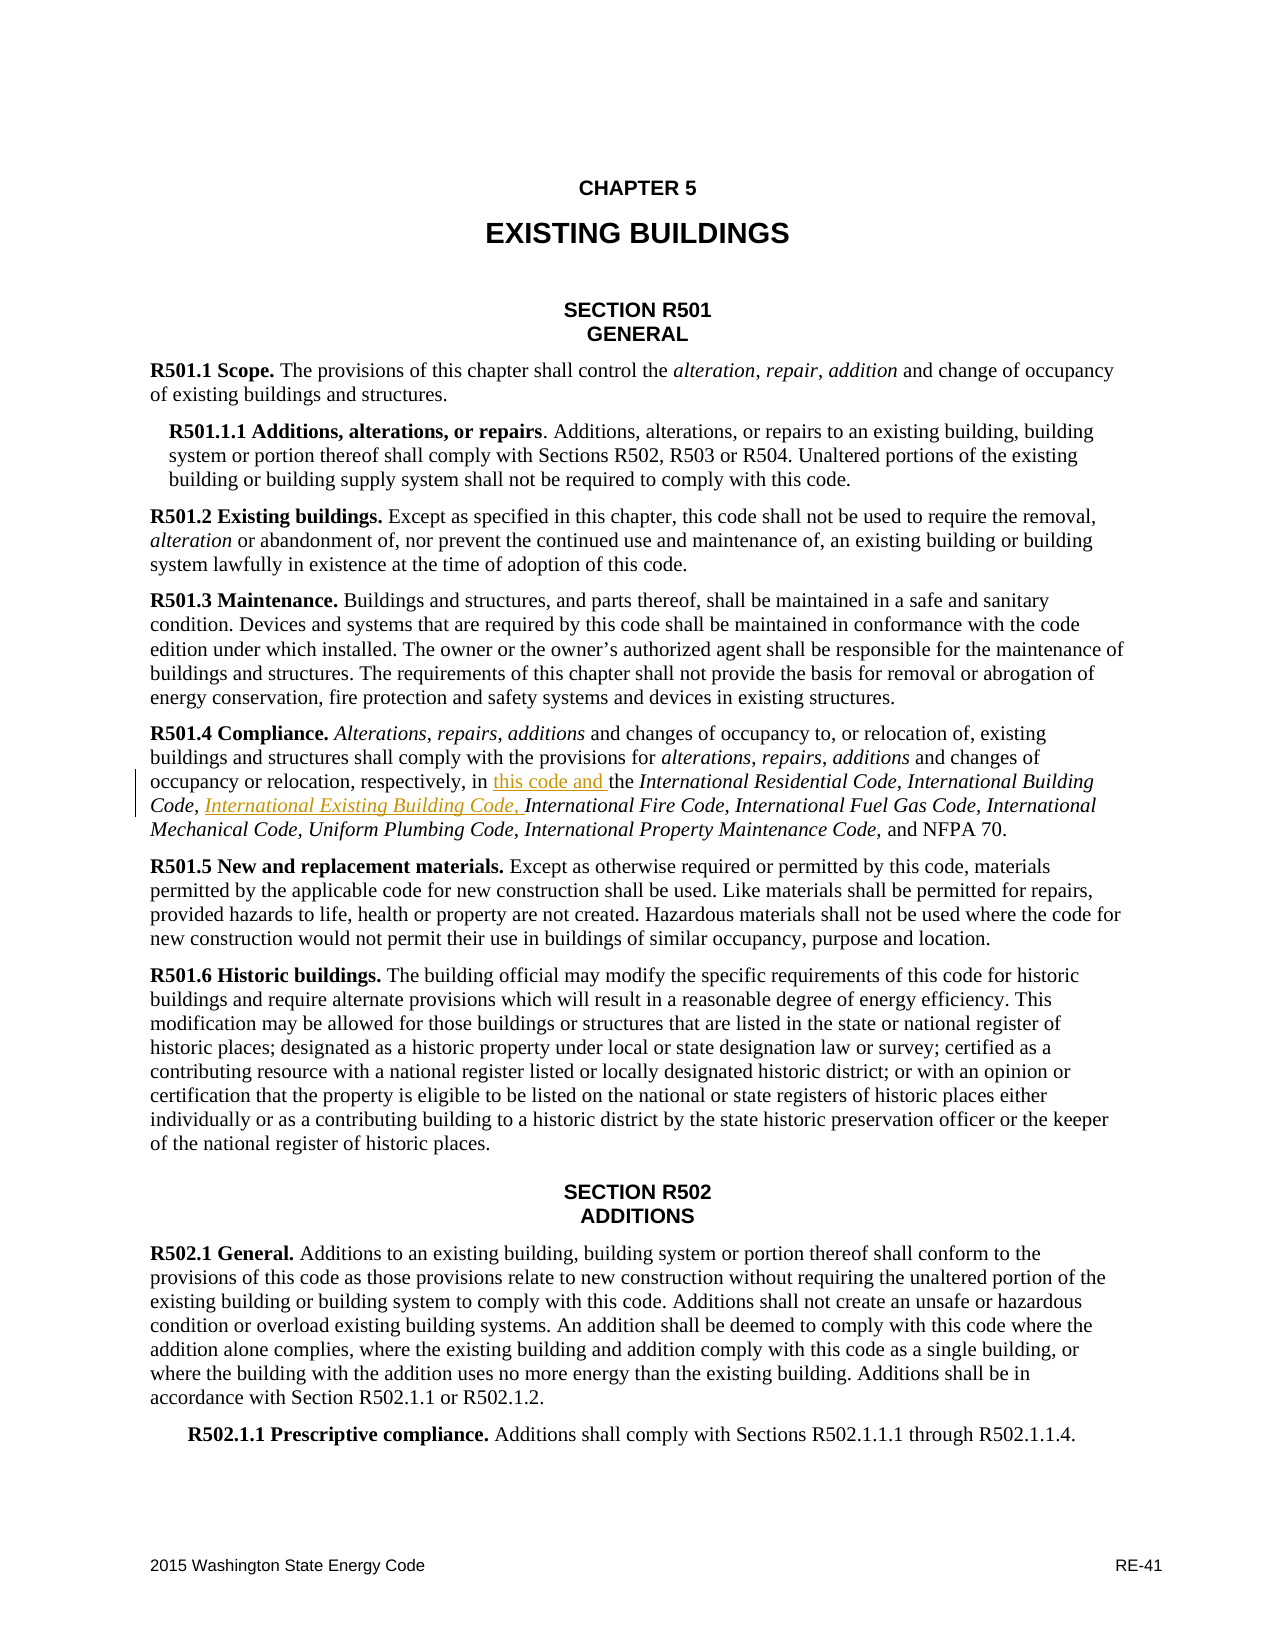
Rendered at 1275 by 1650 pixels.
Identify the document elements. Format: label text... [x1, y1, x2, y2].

text R501.5 New and replacement materials. Except as otherwise required or permitted by this code, materials permitted by the applicable code for new construction shall be used. Like materials shall be permitted for repairs, provided hazards to life, health or property are not created. Hazardous materials shall not be used where the code for new construction would not permit their use in buildings of similar occupancy, purpose and location. [150, 854, 1125, 950]
text R501.3 Maintenance. Buildings and structures, and parts thereof, shall be maintained in a safe and sanitary condition. Devices and systems that are required by this code shall be maintained in conformance with the code edition under which installed. The owner or the owner’s authorized agent shall be responsible for the maintenance of buildings and structures. The requirements of this chapter shall not provide the basis for removal or abrogation of energy conservation, fire protection and safety systems and devices in existing structures. [150, 588, 1125, 709]
text SECTION R502 [150, 1180, 1125, 1204]
text R501.6 Historic buildings. The building official may modify the specific requirements of this code for historic buildings and require alternate provisions which will result in a reasonable degree of energy efficiency. This modification may be allowed for those buildings or structures that are listed in the state or national register of historic places; designated as a historic property under local or state designation law or survey; certified as a contributing resource with a national register listed or locally designated historic district; or with an opinion or certification that the property is eligible to be listed on the national or state registers of historic places either individually or as a contributing building to a historic district by the state historic preservation officer or the keeper of the national register of historic places. [150, 963, 1125, 1155]
text EXISTING BUILDINGS [150, 200, 1125, 250]
text R501.2 Existing buildings. Except as specified in this chapter, this code shall not be used to require the removal, alteration or abandonment of, nor prevent the continued use and maintenance of, an existing building or building system lawfully in existence at the time of adoption of this code. [150, 504, 1125, 576]
text R502.1.1 Prescriptive compliance. Additions shall comply with Sections R502.1.1.1 through R502.1.1.4. [187, 1422, 1125, 1446]
text R501.1.1 Additions, alterations, or repairs. Additions, alterations, or repairs to an existing building, building system or portion thereof shall comply with Sections R502, R503 or R504. Unaltered portions of the existing building or building supply system shall not be required to comply with this code. [169, 419, 1125, 491]
text R502.1 General. Additions to an existing building, building system or portion thereof shall conform to the provisions of this code as those provisions relate to new construction without requiring the unaltered portion of the existing building or building system to comply with this code. Additions shall not create an unsafe or hazardous condition or overload existing building systems. An addition shall be deemed to comply with this code where the addition alone complies, where the existing building and addition comply with this code as a single building, or where the building with the addition uses no more energy than the existing building. Additions shall be in accordance with Section R502.1.1 or R502.1.2. [150, 1241, 1125, 1409]
text GENERAL [150, 322, 1125, 346]
text R501.1 Scope. The provisions of this chapter shall control the alteration, repair, addition and change of occupancy of existing buildings and structures. [150, 358, 1125, 406]
text CHAPTER 5 [150, 150, 1125, 200]
text ADDITIONS [150, 1204, 1125, 1228]
text R501.4 Compliance. Alterations, repairs, additions and changes of occupancy to, or relocation of, existing buildings and structures shall comply with the provisions for alterations, repairs, additions and changes of occupancy or relocation, respectively, in the International Residential Code, International Building Code, International Fire Code, International Fuel Gas Code, International Mechanical Code, Uniform Plumbing Code, International Property Maintenance Code, and NFPA 70. [150, 721, 1125, 841]
text SECTION R501 [150, 298, 1125, 322]
